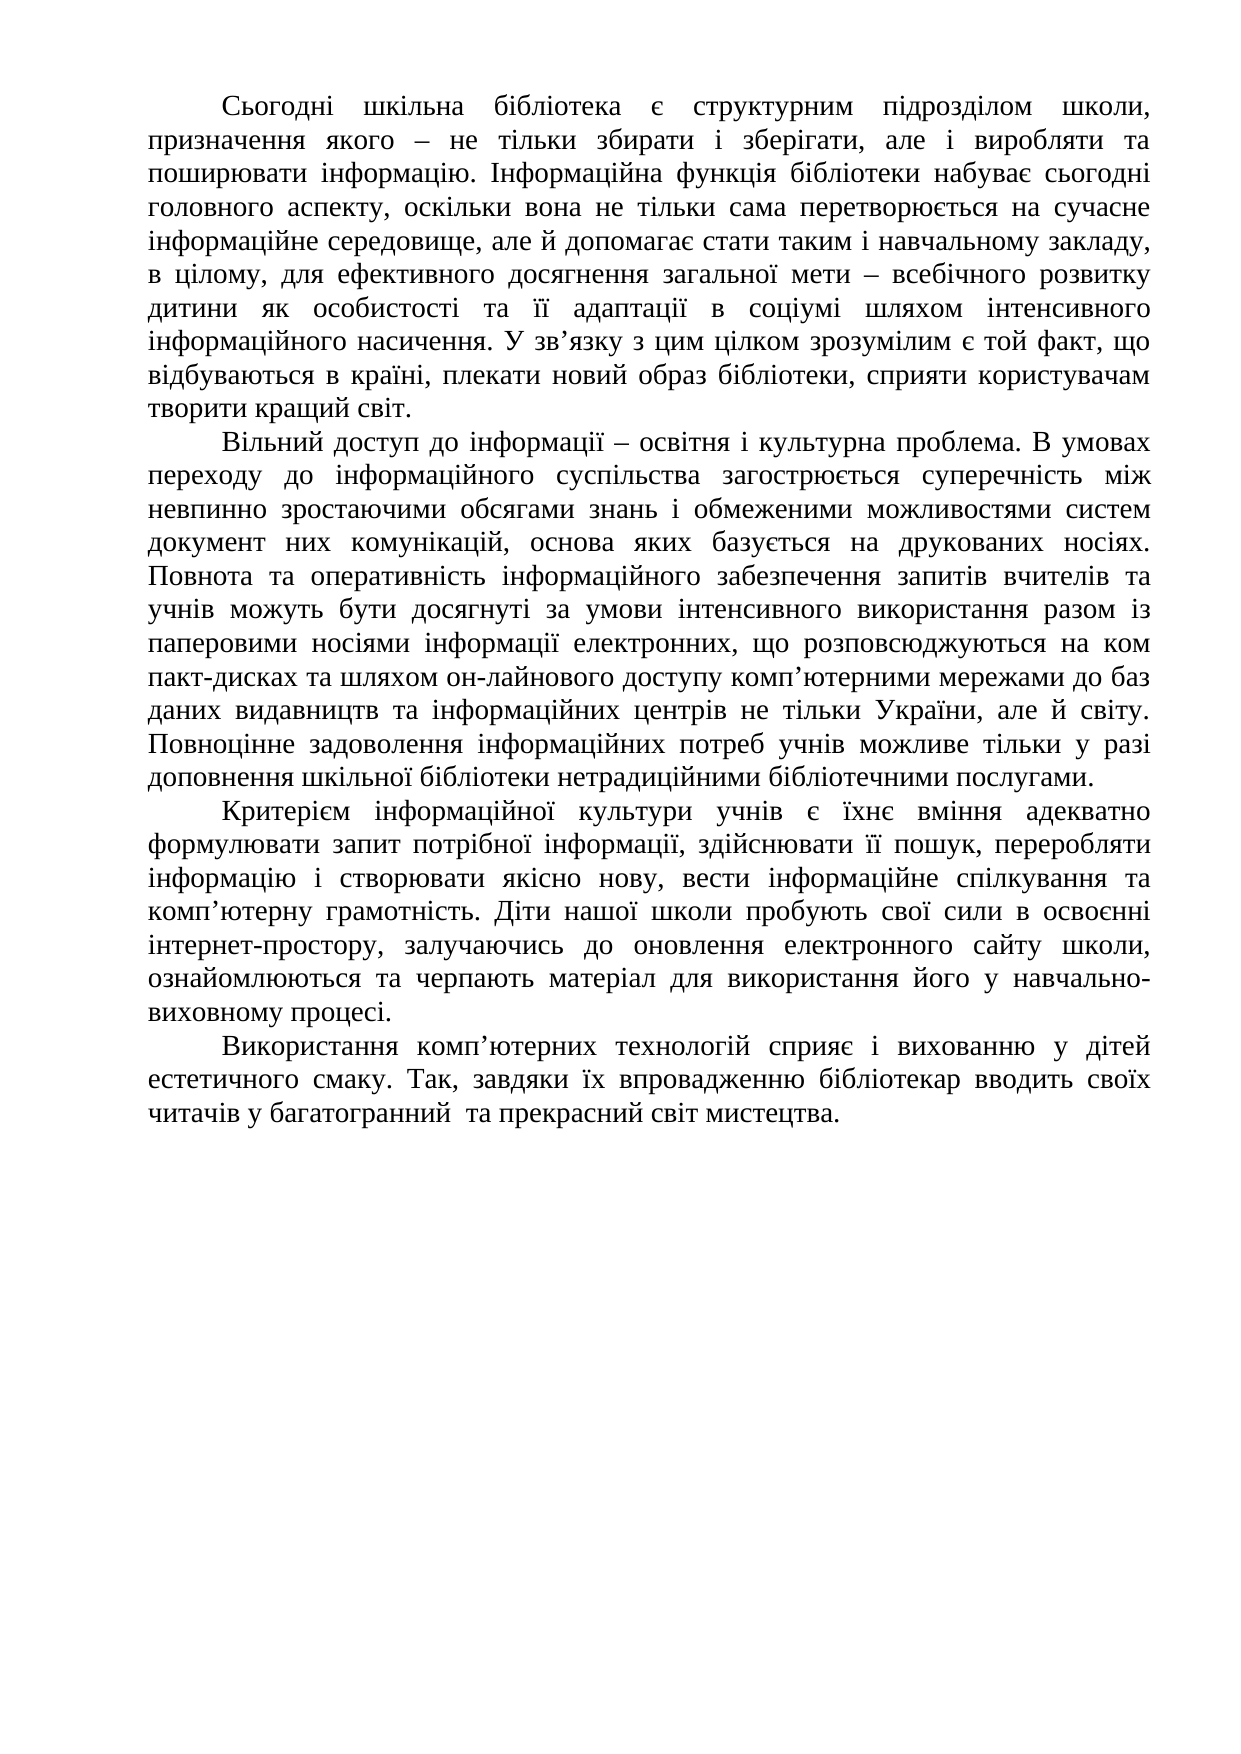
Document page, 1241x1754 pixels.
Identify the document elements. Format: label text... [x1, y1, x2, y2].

text Критерієм інформаційної культури учнів є їхнє вміння адекватно формулювати запит потрібної інформації, здійснювати її пошук, переробляти інформацію і створювати якісно нову, вести інформаційне спілкування та комп’ютерну грамотність. Діти нашої школи пробують свої сили в освоєнні інтернет-простору, залучаючись до оновлення електронного сайту школи, ознайомлюються та черпають матеріал для використання його у навчально-виховному процесі. [148, 793, 1152, 1028]
text Використання комп’ютерних технологій сприяє і вихованню у дітей естетичного смаку. Так, завдяки їх впровадженню бібліотекар вводить своїх читачів у багатогранний та прекрасний світ мистецтва. [148, 1028, 1152, 1128]
text Сьогодні шкільна бібліотека є структурним підрозділом школи, призначення якого – не тільки збирати і зберігати, але і виробляти та поширювати інформацію. Інформаційна функція бібліотеки набуває сьогодні головного аспекту, оскільки вона не тільки сама перетворюється на сучасне інформаційне середовище, але й допомагає стати таким і навчальному закладу, в цілому, для ефективного досягнення загальної мети – всебічного розвитку дитини як особистості та її адаптації в соціумі шляхом інтенсивного інформаційного насичення. У зв’язку з цим цілком зрозумілим є той факт, що відбуваються в країні, плекати новий образ бібліотеки, сприяти користувачам творити кращий світ. [148, 88, 1152, 424]
text Вільний доступ до інформації – освітня і культурна проблема. В умовах переходу до інформаційного суспільства загострюється суперечність між невпинно зростаючими обсягами знань і обмеженими можливостями систем документ них комунікацій, основа яких базується на друкованих носіях. Повнота та оперативність інформаційного забезпечення запитів вчителів та учнів можуть бути досягнуті за умови інтенсивного використання разом із паперовими носіями інформації електронних, що розповсюджуються на ком пакт-дисках та шляхом он-лайнового доступу комп’ютерними мережами до баз даних видавництв та інформаційних центрів не тільки України, але й світу. Повноцінне задоволення інформаційних потреб учнів можливе тільки у разі доповнення шкільної бібліотеки нетрадиційними бібліотечними послугами. [148, 424, 1152, 793]
